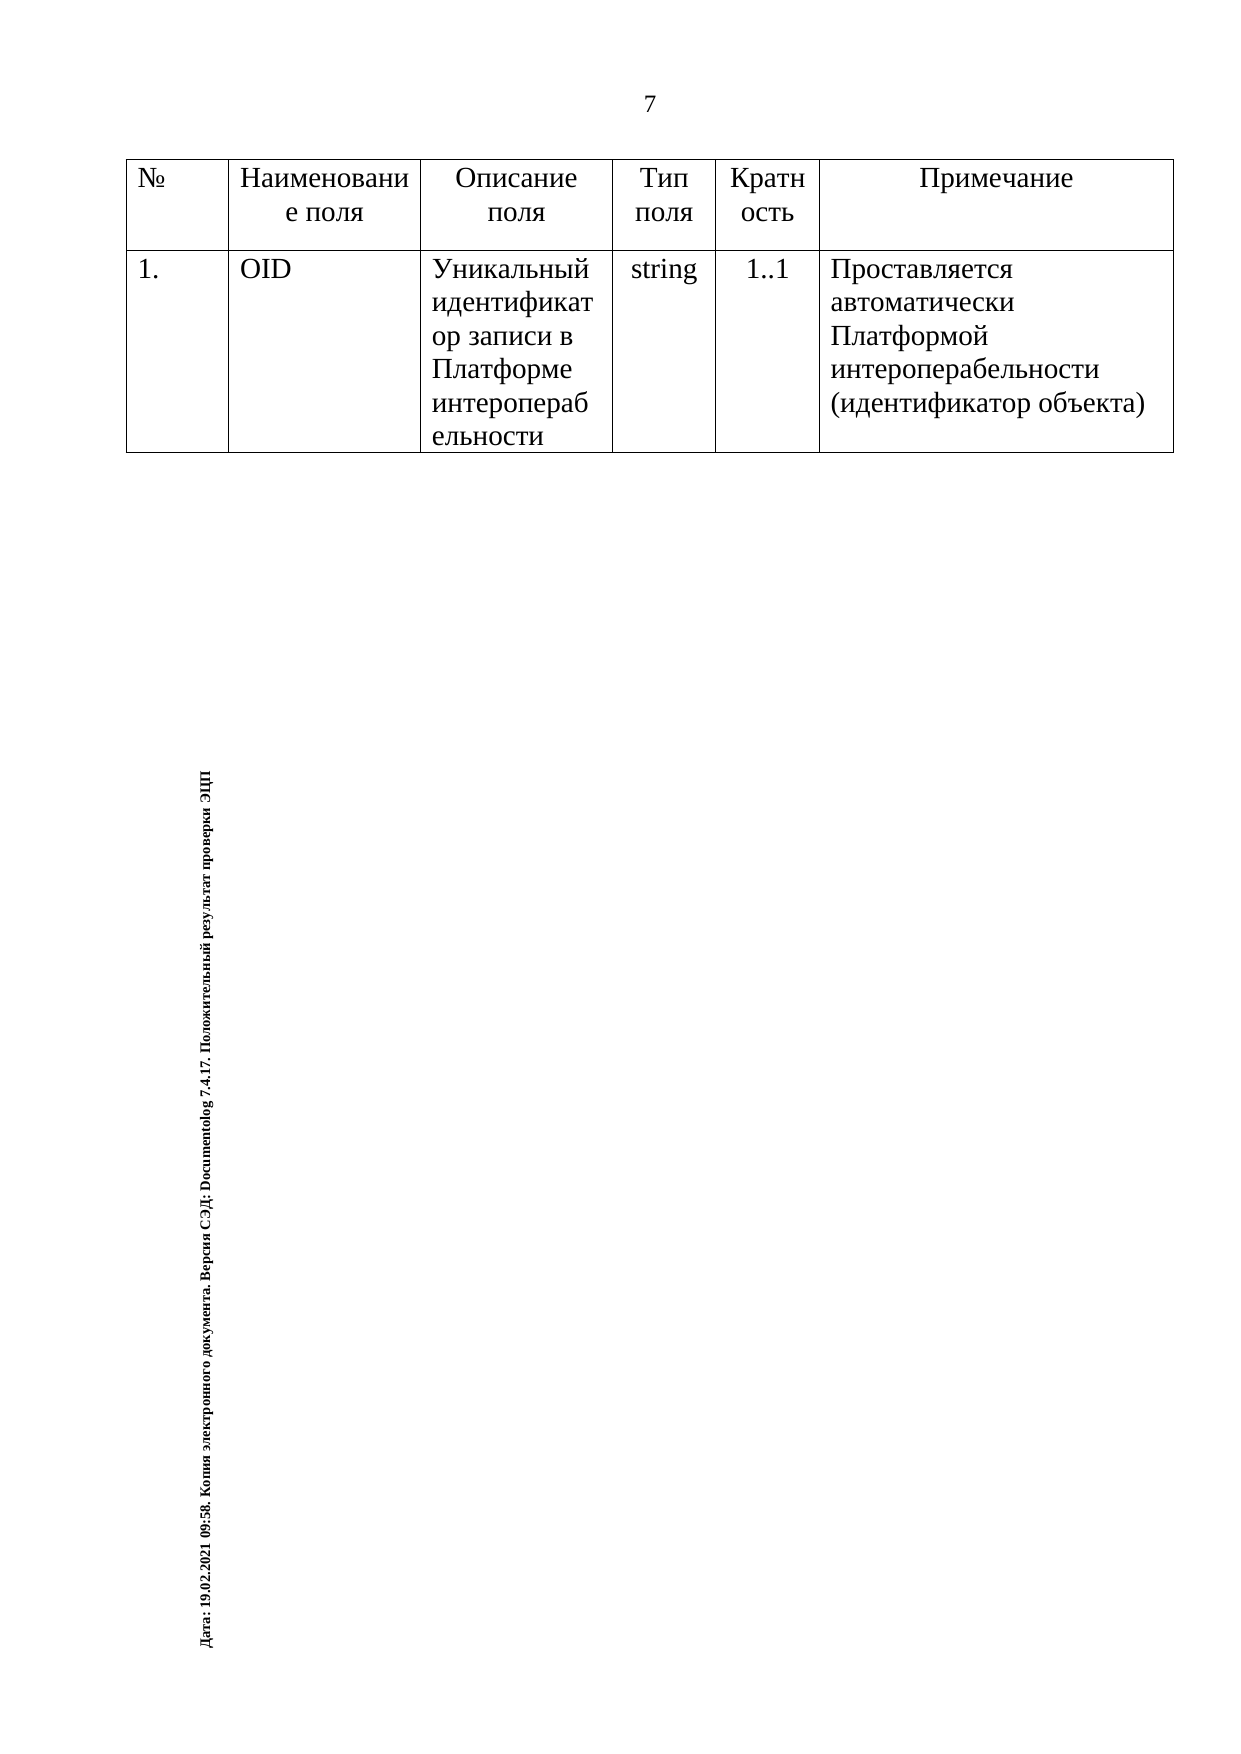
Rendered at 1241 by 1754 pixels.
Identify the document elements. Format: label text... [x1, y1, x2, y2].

table_cell Проставляется автоматически Платформой интероперабельности (идентификатор объекта) [820, 251, 1173, 452]
table_header Наименование поля [229, 160, 420, 250]
table_cell 1..1 [716, 251, 819, 452]
table_header Кратность [716, 160, 819, 250]
table_header Тип поля [613, 160, 715, 250]
table_header Описание поля [421, 160, 612, 250]
table_cell 1. [127, 251, 228, 452]
table_cell OID [229, 251, 420, 452]
table_header Примечание [820, 160, 1173, 250]
table_cell Уникальный идентификатор записи в Платформе интероперабельности [421, 251, 612, 452]
table_cell string [613, 251, 715, 452]
table_header № [127, 160, 228, 250]
